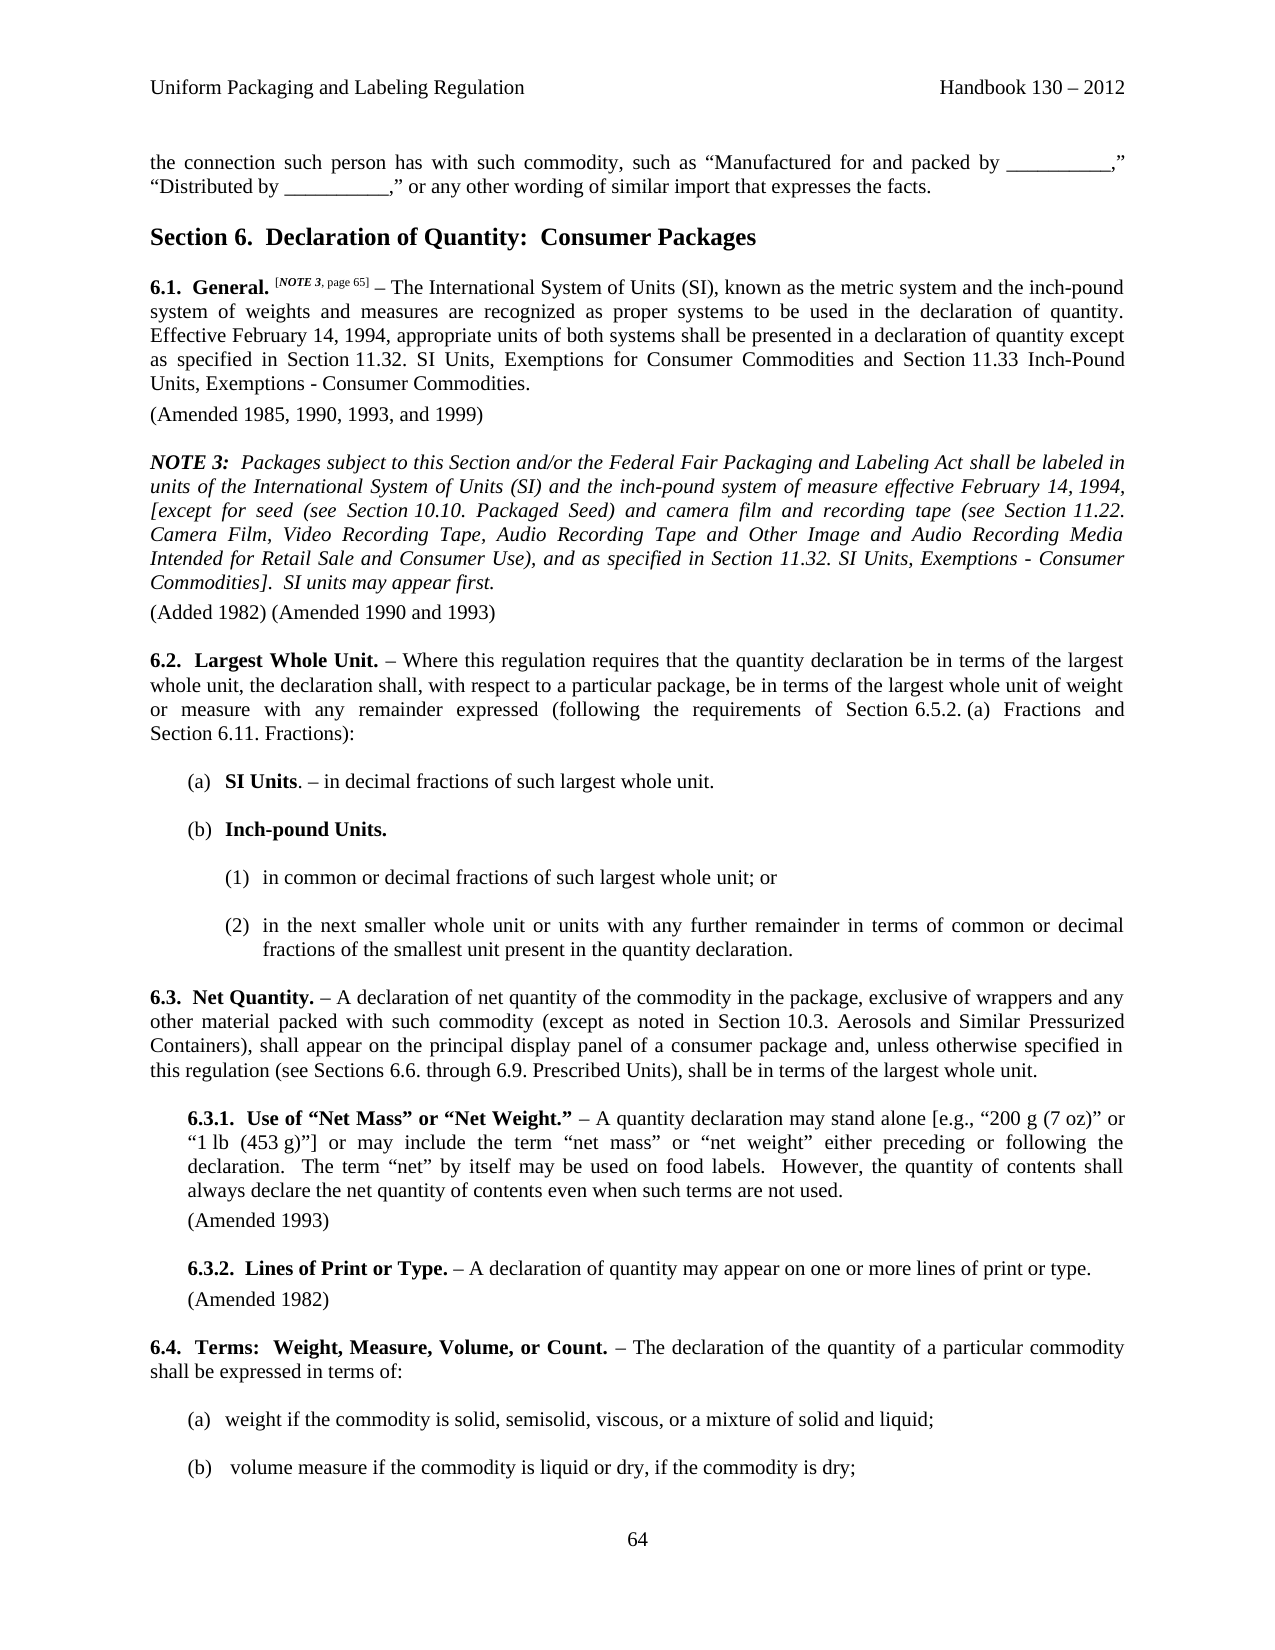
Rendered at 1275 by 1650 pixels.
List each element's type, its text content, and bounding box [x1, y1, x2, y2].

list volume measure if the commodity is liquid or dry, if the commodity is dry; [187, 1455, 1125, 1479]
text (Added 1982) (Amended 1990 and 1993) [150, 600, 1125, 624]
list in the next smaller whole unit or units with any further remainder in terms of common or decimal fractions of the smallest unit present in the quantity declaration. [225, 913, 1125, 961]
text 6.2. Largest Whole Unit. – Where this regulation requires that the quantity declaration be in terms of the largest whole unit, the declaration shall, with respect to a particular package, be in terms of the largest whole unit of weight or measure with any remainder expressed (following the requirements of Section 6.5.2. (a) Fractions and Section 6.11. Fractions): [150, 648, 1125, 745]
text 6.4. Terms: Weight, Measure, Volume, or Count. – The declaration of the quantity of a particular commodity shall be expressed in terms of: [150, 1335, 1125, 1383]
text 6.3. Net Quantity. – A declaration of net quantity of the commodity in the package, exclusive of wrappers and any other material packed with such commodity (except as noted in Section 10.3. Aerosols and Similar Pressurized Containers), shall appear on the principal display panel of a consumer package and, unless otherwise specified in this regulation (see Sections 6.6. through 6.9. Prescribed Units), shall be in terms of the largest whole unit. [150, 985, 1125, 1082]
list weight if the commodity is solid, semisolid, viscous, or a mixture of solid and liquid; [187, 1407, 1125, 1431]
text (Amended 1993) [187, 1208, 1125, 1232]
text Section 6. Declaration of Quantity: Consumer Packages [150, 222, 1125, 251]
list Inch-pound Units. [187, 817, 1125, 841]
text (Amended 1982) [187, 1287, 1125, 1311]
text 6.3.2. Lines of Print or Type. – A declaration of quantity may appear on one or more lines of print or type. [187, 1256, 1125, 1280]
text 6.1. General. [NOTE 3, page 65] – The International System of Units (SI), known as the metric system and the inch-pound system of weights and measures are recognized as proper systems to be used in the declaration of quantity. Effective February 14, 1994, appropriate units of both systems shall be presented in a declaration of quantity except as specified in Section 11.32. SI Units, Exemptions for Consumer Commodities and Section 11.33 Inch-Pound Units, Exemptions - Consumer Commodities. [150, 275, 1125, 395]
text NOTE 3: Packages subject to this Section and/or the Federal Fair Packaging and Labeling Act shall be labeled in units of the International System of Units (SI) and the inch-pound system of measure effective February 14, 1994, [except for seed (see Section 10.10. Packaged Seed) and camera film and recording tape (see Section 11.22. Camera Film, Video Recording Tape, Audio Recording Tape and Other Image and Audio Recording Media Intended for Retail Sale and Consumer Use), and as specified in Section 11.32. SI Units, Exemptions - Consumer Commodities]. SI units may appear first. [150, 450, 1125, 594]
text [150, 150, 1125, 198]
text 6.3.1. Use of “Net Mass” or “Net Weight.” – A quantity declaration may stand alone [e.g., “200 g (7 oz)” or “1 lb (453 g)”] or may include the term “net mass” or “net weight” either preceding or following the declaration. The term “net” by itself may be used on food labels. However, the quantity of contents shall always declare the net quantity of contents even when such terms are not used. [187, 1106, 1125, 1202]
list SI Units. – in decimal fractions of such largest whole unit. [187, 769, 1125, 793]
text (Amended 1985, 1990, 1993, and 1999) [150, 402, 1125, 426]
list in common or decimal fractions of such largest whole unit; or [225, 865, 1125, 889]
